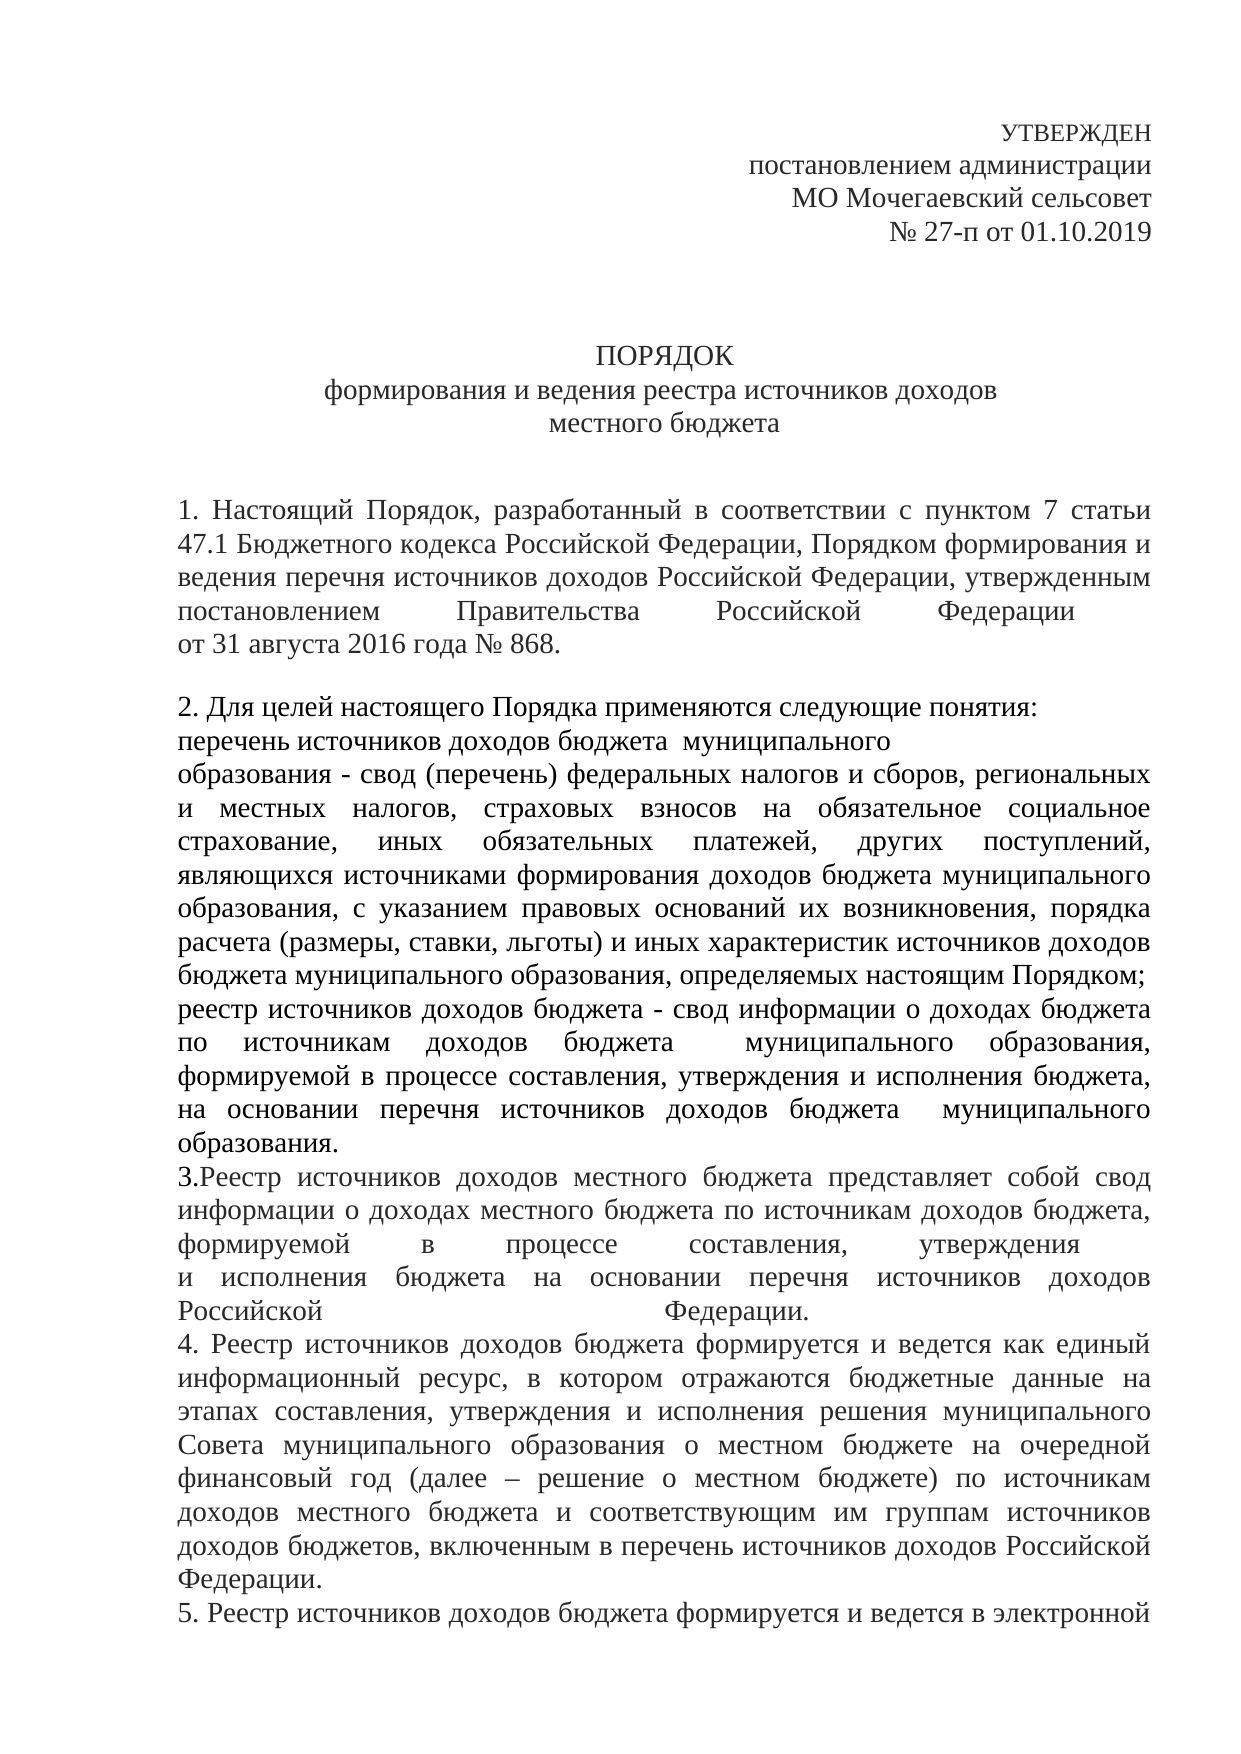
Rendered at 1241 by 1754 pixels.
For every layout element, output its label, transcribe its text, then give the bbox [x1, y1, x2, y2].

text ПОРЯДОК формирования и ведения реестра источников доходов местного бюджета [177, 305, 1152, 439]
text образования - свод (перечень) федеральных налогов и сборов, региональных и местных налогов, страховых взносов на обязательное социальное страхование, иных обязательных платежей, других поступлений, являющихся источниками формирования доходов бюджета муниципального образования, с указанием правовых оснований их возникновения, порядка расчета (размеры, ставки, льготы) и иных характеристик источников доходов бюджета муниципального образования, определяемых настоящим Порядком; [177, 756, 1152, 991]
text перечень источников доходов бюджета муниципального [177, 723, 1152, 756]
text 2. Для целей настоящего Порядка применяются следующие понятия: [177, 689, 1152, 723]
text 1. Настоящий Порядок, разработанный в соответствии с пунктом 7 статьи 47.1 Бюджетного кодекса Российской Федерации, Порядком формирования и ведения перечня источников доходов Российской Федерации, утвержденным постановлением Правительства Российской Федерации от 31 августа 2016 года № 868. [177, 468, 1152, 660]
text УТВЕРЖДЕН постановлением администрации МО Мочегаевский сельсовет [177, 118, 1152, 214]
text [177, 1159, 1152, 1628]
text № 27-п от 01.10.2019 [177, 214, 1152, 276]
text реестр источников доходов бюджета - свод информации о доходах бюджета по источникам доходов бюджета муниципального образования, формируемой в процессе составления, утверждения и исполнения бюджета, на основании перечня источников доходов бюджета муниципального образования. [177, 991, 1152, 1159]
